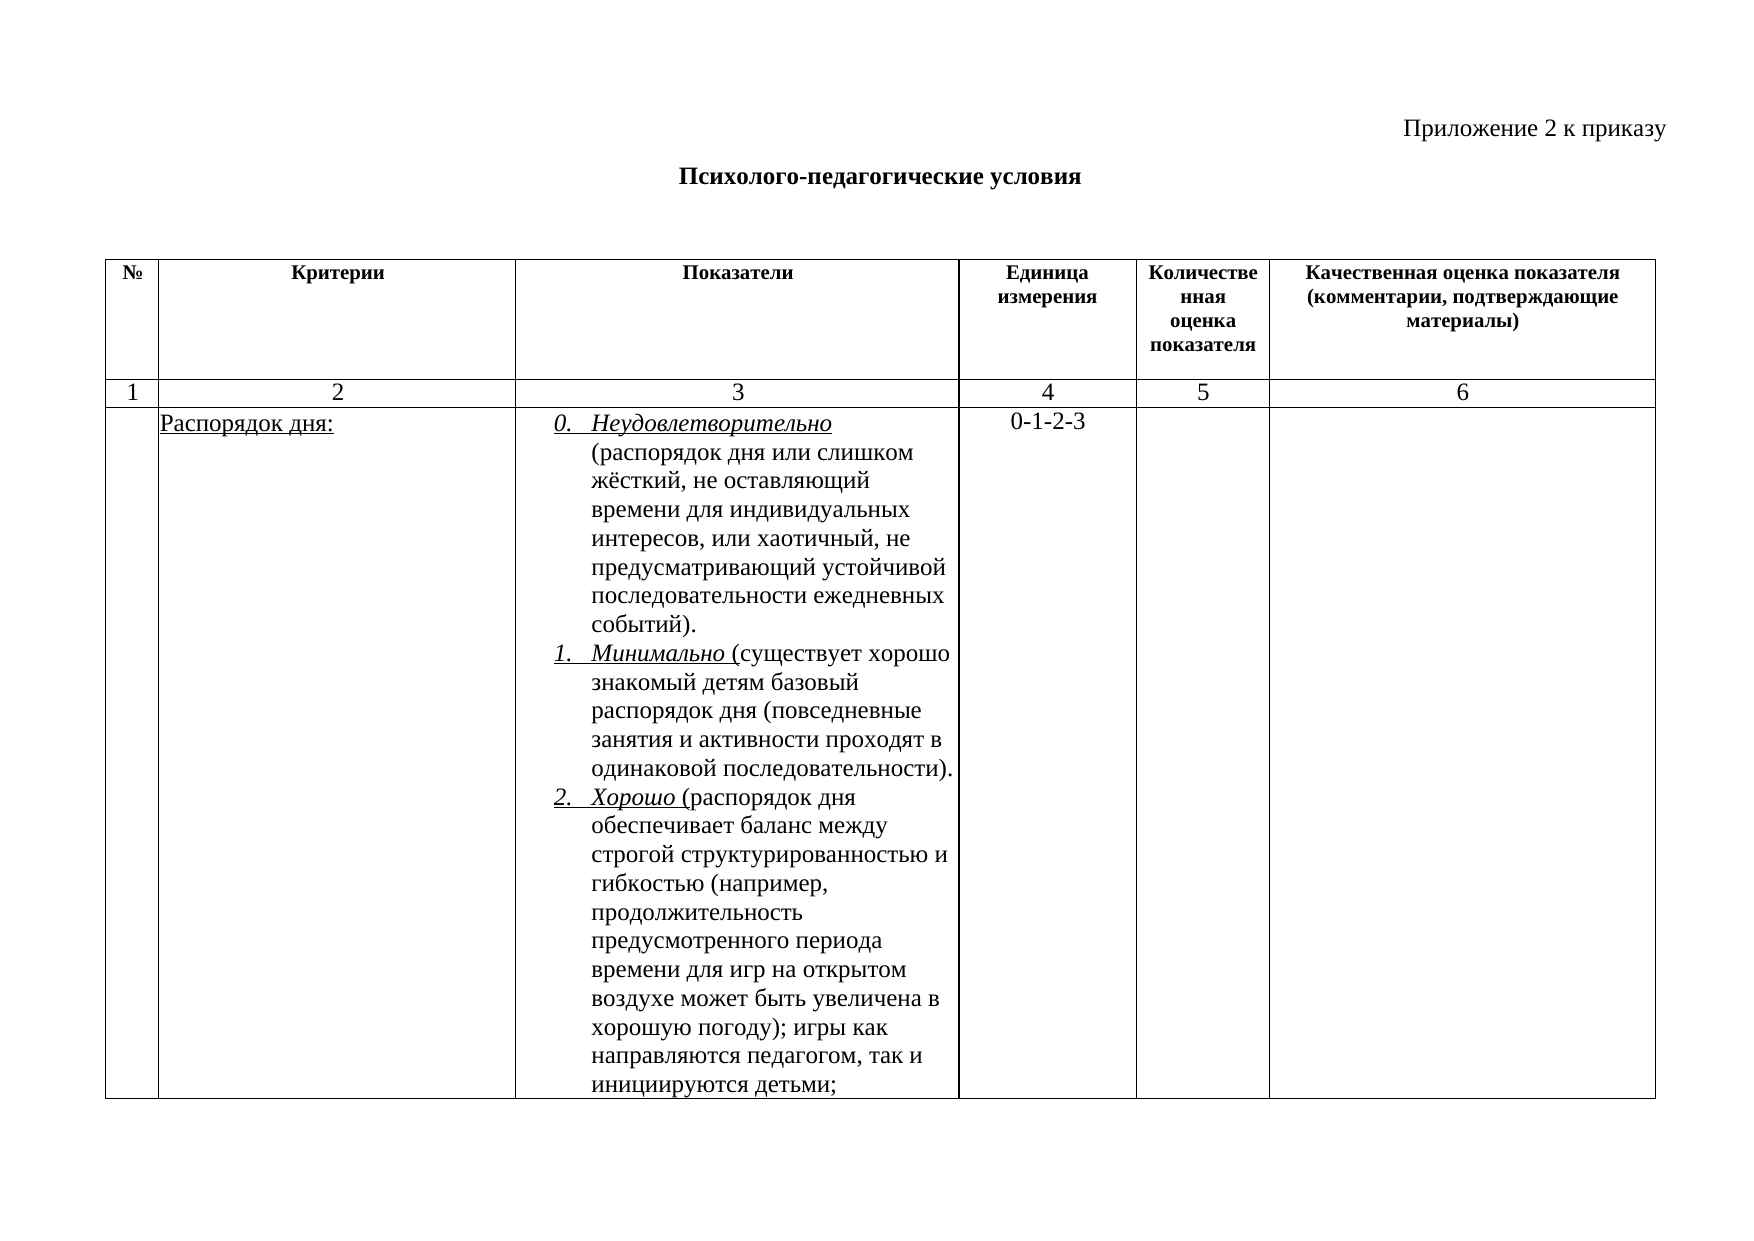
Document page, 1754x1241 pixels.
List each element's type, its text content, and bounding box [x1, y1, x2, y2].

table_header Показатели [516, 260, 958, 379]
table_cell 2 [159, 380, 515, 407]
table_header Количестве нная оценка показателя [1137, 260, 1269, 379]
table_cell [516, 408, 958, 1098]
table_header № [106, 260, 158, 379]
table_cell 3 [516, 380, 958, 407]
table_cell [106, 408, 158, 1098]
table_header Критерии [159, 260, 515, 379]
table_cell 4 [960, 380, 1136, 407]
table_header Качественная оценка показателя (комментарии, подтверждающие материалы) [1270, 260, 1655, 379]
table_header Единица измерения [960, 260, 1136, 379]
table_cell Распорядок дня: [159, 408, 515, 1098]
table_cell [1137, 408, 1269, 1098]
table_cell 5 [1137, 380, 1269, 407]
text Приложение 2 к приказу [94, 114, 1666, 142]
table_cell 0-1-2-3 [960, 408, 1136, 1098]
text Психолого-педагогические условия [94, 163, 1666, 190]
table_cell 1 [106, 380, 158, 407]
table_cell 6 [1270, 380, 1655, 407]
table_cell [1270, 408, 1655, 1098]
